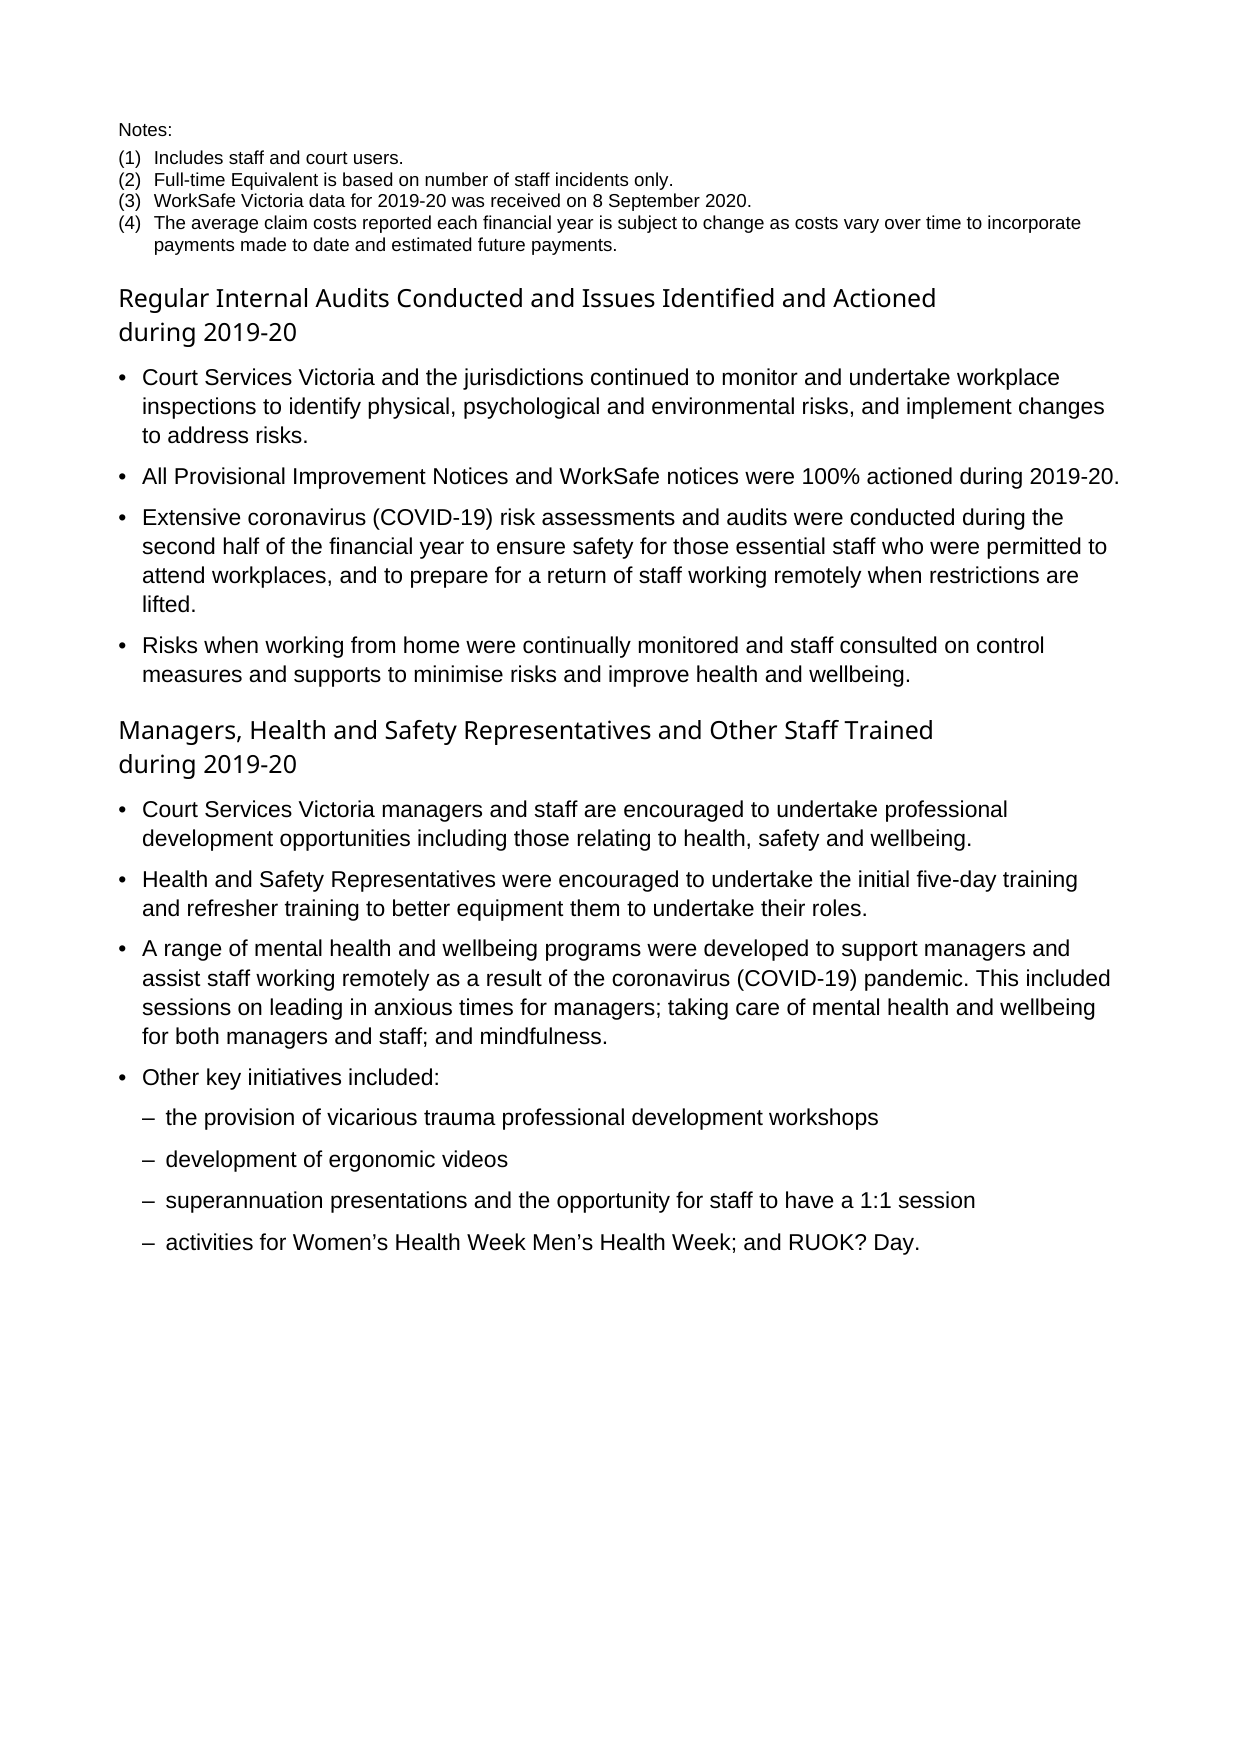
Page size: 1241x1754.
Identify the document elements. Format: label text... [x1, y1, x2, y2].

list superannuation presentations and the opportunity for staff to have a 1:1 session [142, 1184, 1122, 1214]
list All Provisional Improvement Notices and WorkSafe notices were 100% actioned during 2019-20. [118, 460, 1122, 489]
list activities for Women’s Health Week Men’s Health Week; and RUOK? Day. [142, 1226, 1122, 1255]
text Notes: [118, 118, 1122, 140]
list The average claim costs reported each financial year is subject to change as costs vary over time to incorporate payments made to date and estimated future payments. [118, 212, 1122, 256]
list Court Services Victoria managers and staff are encouraged to undertake professional development opportunities including those relating to health, safety and wellbeing. [118, 793, 1122, 851]
list Court Services Victoria and the jurisdictions continued to monitor and undertake workplace inspections to identify physical, psychological and environmental risks, and implement changes to address risks. [118, 361, 1122, 449]
list development of ergonomic videos [142, 1143, 1122, 1172]
list the provision of vicarious trauma professional development workshops [142, 1101, 1122, 1130]
list Risks when working from home were continually monitored and staff consulted on control measures and supports to minimise risks and improve health and wellbeing. [118, 629, 1122, 687]
list WorkSafe Victoria data for 2019-20 was received on 8 September 2020. [118, 190, 1122, 212]
list Other key initiatives included: [118, 1061, 1122, 1090]
list Full-time Equivalent is based on number of staff incidents only. [118, 168, 1122, 190]
list A range of mental health and wellbeing programs were developed to support managers and assist staff working remotely as a result of the coronavirus (COVID-19) pandemic. This included sessions on leading in anxious times for managers; taking care of mental health and wellbeing for both managers and staff; and mindfulness. [118, 932, 1122, 1049]
subtitle Managers, Health and Safety Representatives and Other Staff Trained during 2019-20 [118, 712, 1122, 780]
list Health and Safety Representatives were encouraged to undertake the initial five-day training and refresher training to better equipment them to undertake their roles. [118, 863, 1122, 921]
list Includes staff and court users. [118, 146, 1122, 168]
subtitle Regular Internal Audits Conducted and Issues Identified and Actioned during 2019-20 [118, 281, 1122, 349]
list Extensive coronavirus (COVID-19) risk assessments and audits were conducted during the second half of the financial year to ensure safety for those essential staff who were permitted to attend workplaces, and to prepare for a return of staff working remotely when restrictions are lifted. [118, 501, 1122, 617]
